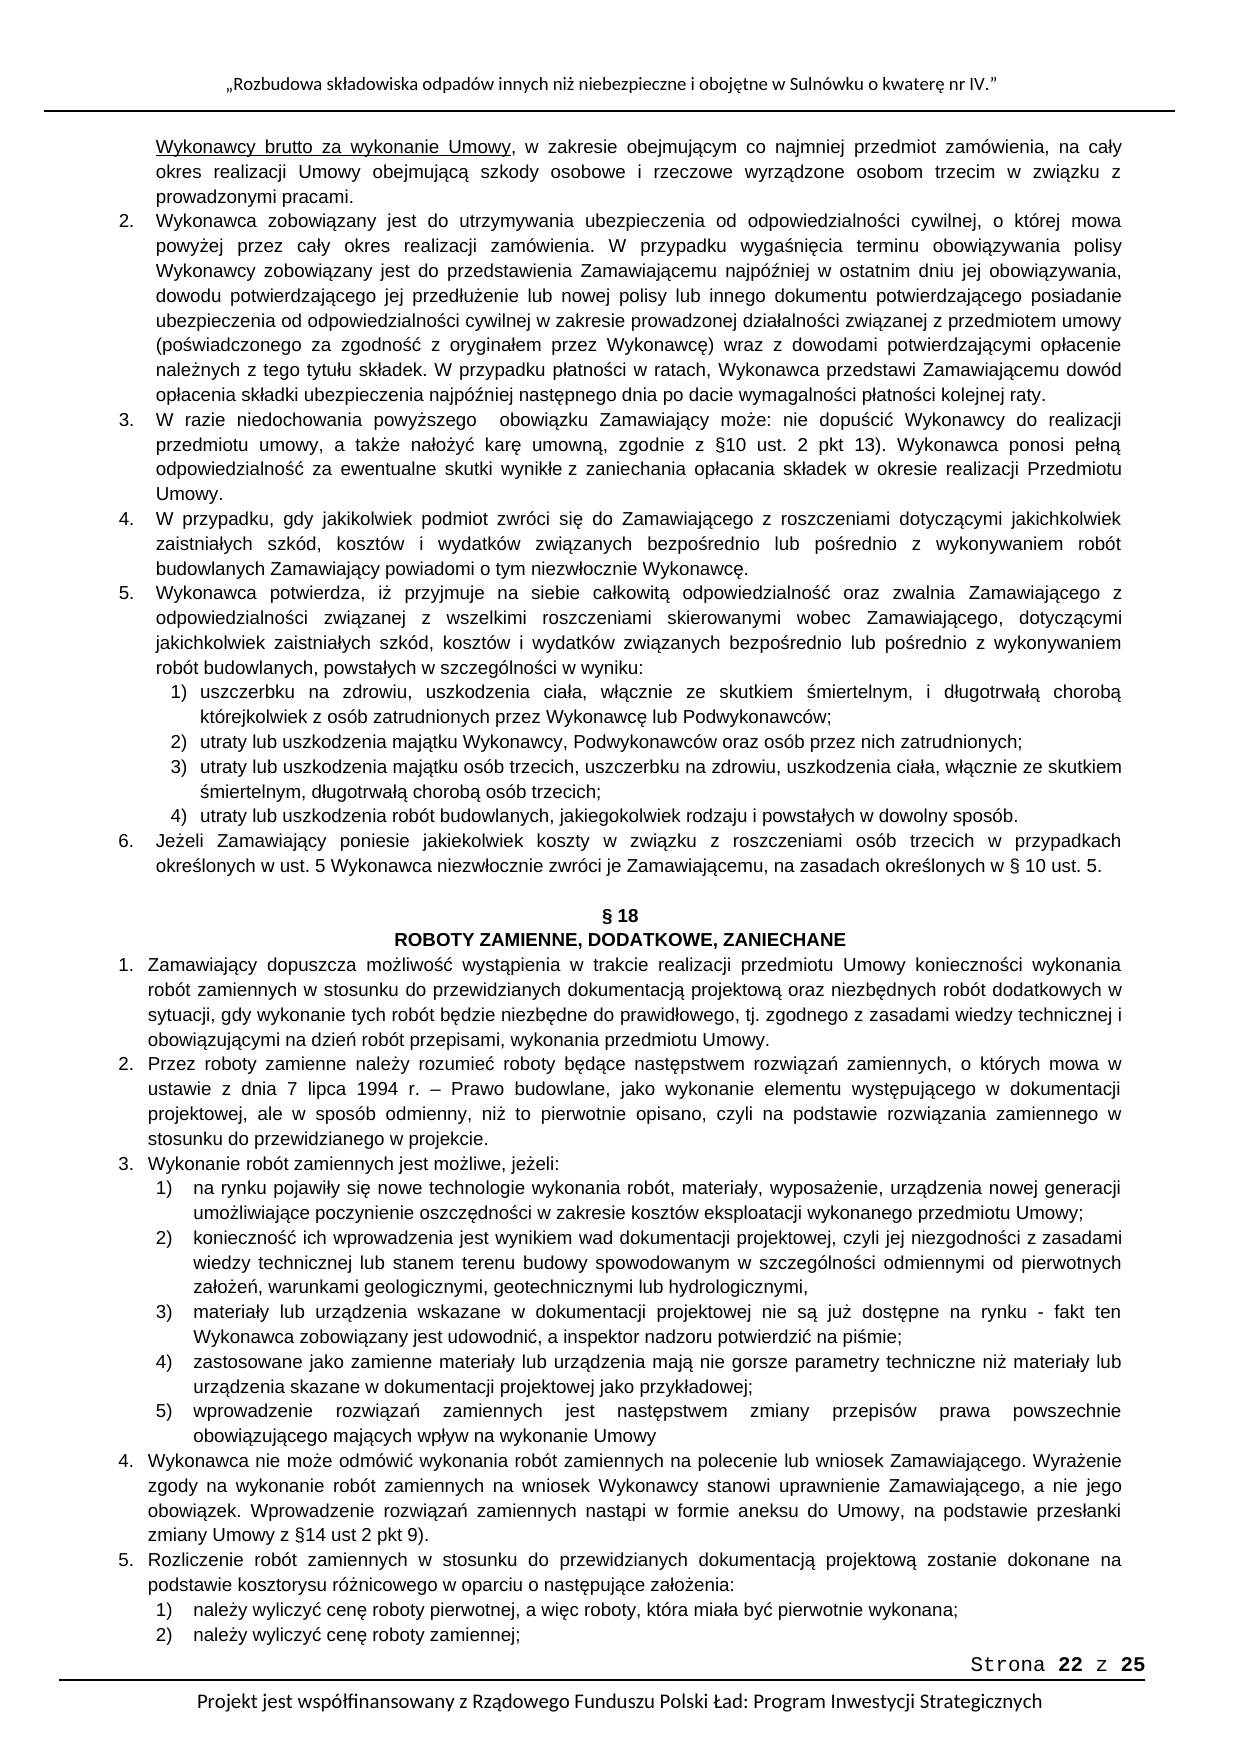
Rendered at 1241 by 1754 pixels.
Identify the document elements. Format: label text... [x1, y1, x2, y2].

list Wykonawca nie może odmówić wykonania robót zamiennych na polecenie lub wniosek Zamawiającego. Wyrażenie zgody na wykonanie robót zamiennych na wniosek Wykonawcy stanowi uprawnienie Zamawiającego, a nie jego obowiązek. Wprowadzenie rozwiązań zamiennych nastąpi w formie aneksu do Umowy, na podstawie przesłanki zmiany Umowy z §14 ust 2 pkt 9). [118, 1450, 1122, 1546]
list na rynku pojawiły się nowe technologie wykonania robót, materiały, wyposażenie, urządzenia nowej generacji umożliwiające poczynienie oszczędności w zakresie kosztów eksploatacji wykonanego przedmiotu Umowy; [156, 1177, 1122, 1223]
list należy wyliczyć cenę roboty pierwotnej, a więc roboty, która miała być pierwotnie wykonana; [156, 1599, 1122, 1620]
list Wykonawca zobowiązany jest do utrzymywania ubezpieczenia od odpowiedzialności cywilnej, o której mowa powyżej przez cały okres realizacji zamówienia. W przypadku wygaśnięcia terminu obowiązywania polisy Wykonawcy zobowiązany jest do przedstawienia Zamawiającemu najpóźniej w ostatnim dniu jej obowiązywania, dowodu potwierdzającego jej przedłużenie lub nowej polisy lub innego dokumentu potwierdzającego posiadanie ubezpieczenia od odpowiedzialności cywilnej w zakresie prowadzonej działalności związanej z przedmiotem umowy (poświadczonego za zgodność z oryginałem przez Wykonawcę) wraz z dowodami potwierdzającymi opłacenie należnych z tego tytułu składek. W przypadku płatności w ratach, Wykonawca przedstawi Zamawiającemu dowód opłacenia składki ubezpieczenia najpóźniej następnego dnia po dacie wymagalności płatności kolejnej raty. [118, 210, 1122, 405]
list Jeżeli Zamawiający poniesie jakiekolwiek koszty w związku z roszczeniami osób trzecich w przypadkach określonych w ust. 5 Wykonawca niezwłocznie zwróci je Zamawiającemu, na zasadach określonych w § 10 ust. 5. [118, 830, 1122, 876]
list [118, 136, 1122, 207]
list zastosowane jako zamienne materiały lub urządzenia mają nie gorsze parametry techniczne niż materiały lub urządzenia skazane w dokumentacji projektowej jako przykładowej; [156, 1351, 1122, 1397]
text § 18 [118, 904, 1122, 926]
list utraty lub uszkodzenia majątku osób trzecich, uszczerbku na zdrowiu, uszkodzenia ciała, włącznie ze skutkiem śmiertelnym, długotrwałą chorobą osób trzecich; [170, 756, 1122, 802]
list W razie niedochowania powyższego obowiązku Zamawiający może: nie dopuścić Wykonawcy do realizacji przedmiotu umowy, a także nałożyć karę umowną, zgodnie z §10 ust. 2 pkt 13). Wykonawca ponosi pełną odpowiedzialność za ewentualne skutki wynikłe z zaniechania opłacania składek w okresie realizacji Przedmiotu Umowy. [118, 409, 1122, 504]
list należy wyliczyć cenę roboty zamiennej; [156, 1623, 1122, 1645]
text ROBOTY ZAMIENNE, DODATKOWE, ZANIECHANE [118, 929, 1122, 951]
list materiały lub urządzenia wskazane w dokumentacji projektowej nie są już dostępne na rynku - fakt ten Wykonawca zobowiązany jest udowodnić, a inspektor nadzoru potwierdzić na piśmie; [156, 1301, 1122, 1347]
list Wykonanie robót zamiennych jest możliwe, jeżeli: [118, 1152, 1122, 1174]
list utraty lub uszkodzenia robót budowlanych, jakiegokolwiek rodzaju i powstałych w dowolny sposób. [170, 805, 1122, 827]
list wprowadzenie rozwiązań zamiennych jest następstwem zmiany przepisów prawa powszechnie obowiązującego mających wpływ na wykonanie Umowy [156, 1400, 1122, 1447]
list Rozliczenie robót zamiennych w stosunku do przewidzianych dokumentacją projektową zostanie dokonane na podstawie kosztorysu różnicowego w oparciu o następujące założenia: [118, 1549, 1122, 1595]
list konieczność ich wprowadzenia jest wynikiem wad dokumentacji projektowej, czyli jej niezgodności z zasadami wiedzy technicznej lub stanem terenu budowy spowodowanym w szczególności odmiennymi od pierwotnych założeń, warunkami geologicznymi, geotechnicznymi lub hydrologicznymi, [156, 1227, 1122, 1298]
list Zamawiający dopuszcza możliwość wystąpienia w trakcie realizacji przedmiotu Umowy konieczności wykonania robót zamiennych w stosunku do przewidzianych dokumentacją projektową oraz niezbędnych robót dodatkowych w sytuacji, gdy wykonanie tych robót będzie niezbędne do prawidłowego, tj. zgodnego z zasadami wiedzy technicznej i obowiązującymi na dzień robót przepisami, wykonania przedmiotu Umowy. [118, 954, 1122, 1050]
list Przez roboty zamienne należy rozumieć roboty będące następstwem rozwiązań zamiennych, o których mowa w ustawie z dnia 7 lipca 1994 r. – Prawo budowlane, jako wykonanie elementu występującego w dokumentacji projektowej, ale w sposób odmienny, niż to pierwotnie opisano, czyli na podstawie rozwiązania zamiennego w stosunku do przewidzianego w projekcie. [118, 1053, 1122, 1149]
list utraty lub uszkodzenia majątku Wykonawcy, Podwykonawców oraz osób przez nich zatrudnionych; [170, 731, 1122, 752]
list W przypadku, gdy jakikolwiek podmiot zwróci się do Zamawiającego z roszczeniami dotyczącymi jakichkolwiek zaistniałych szkód, kosztów i wydatków związanych bezpośrednio lub pośrednio z wykonywaniem robót budowlanych Zamawiający powiadomi o tym niezwłocznie Wykonawcę. [118, 508, 1122, 579]
list uszczerbku na zdrowiu, uszkodzenia ciała, włącznie ze skutkiem śmiertelnym, i długotrwałą chorobą którejkolwiek z osób zatrudnionych przez Wykonawcę lub Podwykonawców; [170, 681, 1122, 728]
list Wykonawca potwierdza, iż przyjmuje na siebie całkowitą odpowiedzialność oraz zwalnia Zamawiającego z odpowiedzialności związanej z wszelkimi roszczeniami skierowanymi wobec Zamawiającego, dotyczącymi jakichkolwiek zaistniałych szkód, kosztów i wydatków związanych bezpośrednio lub pośrednio z wykonywaniem robót budowlanych, powstałych w szczególności w wyniku: [118, 582, 1122, 678]
